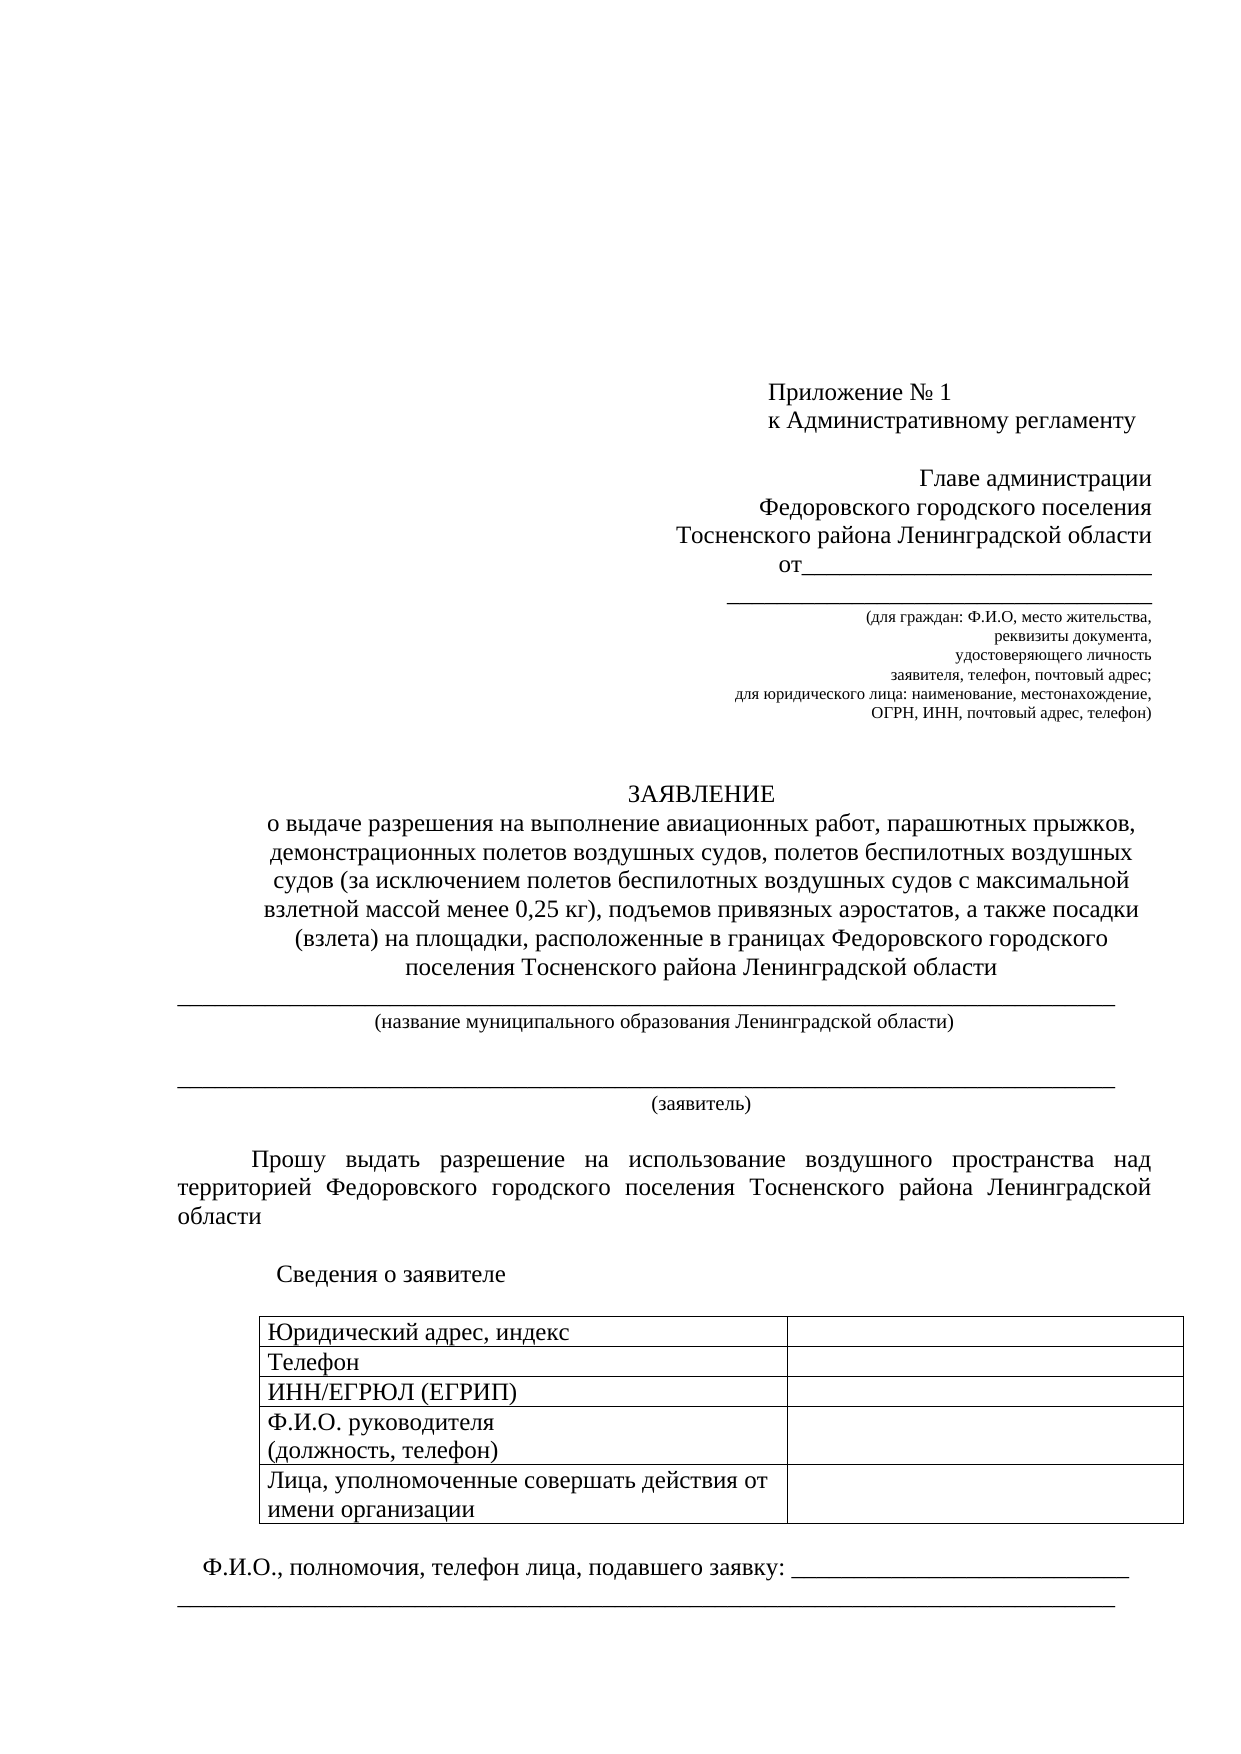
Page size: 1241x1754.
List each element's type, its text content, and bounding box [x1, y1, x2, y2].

text ___________________________________________________________________________ [177, 981, 1152, 1009]
text заявителя, телефон, почтовый адрес; [177, 664, 1152, 683]
text Сведения о заявителе [177, 1259, 1152, 1287]
text Ф.И.О., полномочия, телефон лица, подавшего заявку: ___________________________ [177, 1552, 1152, 1581]
table_cell [788, 1377, 1183, 1406]
text о выдаче разрешения на выполнение авиационных работ, парашютных прыжков, демонстрационных полетов воздушных судов, полетов беспилотных воздушных судов (за исключением полетов беспилотных воздушных судов с максимальной взлетной массой менее 0,25 кг), подъемов привязных аэростатов, а также посадки (взлета) на площадки, расположенные в границах Федоровского городского поселения Тосненского района Ленинградской области [251, 808, 1152, 981]
text реквизиты документа, [177, 626, 1152, 645]
text Главе администрации [177, 463, 1152, 492]
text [177, 1581, 1152, 1610]
text удостоверяющего личность [177, 645, 1152, 664]
text Тосненского района Ленинградской области [398, 521, 1152, 549]
text к Административному регламенту [768, 406, 1152, 434]
text Приложение № 1 [768, 377, 1152, 406]
table_cell [788, 1407, 1183, 1464]
text Прошу выдать разрешение на использование воздушного пространства над территорией Федоровского городского поселения Тосненского района Ленинградской области [177, 1144, 1152, 1230]
text (название муниципального образования Ленинградской области) [177, 1009, 1152, 1033]
text (для граждан: Ф.И.О, место жительства, [177, 607, 1152, 626]
table_header Юридический адрес, индекс [260, 1317, 787, 1346]
text для юридического лица: наименование, местонахождение, [177, 683, 1152, 703]
text ___________________________________________________________________________ [177, 1062, 1152, 1091]
table_cell Ф.И.О. руководителя (должность, телефон) [260, 1407, 787, 1464]
text (заявитель) [177, 1091, 1152, 1115]
text ЗАЯВЛЕНИЕ [177, 779, 1152, 808]
text ОГРН, ИНН, почтовый адрес, телефон) [177, 703, 1152, 722]
table_cell Телефон [260, 1347, 787, 1376]
table_header [788, 1317, 1183, 1346]
text __________________________________ [177, 578, 1152, 607]
text Федоровского городского поселения [177, 492, 1152, 521]
text от____________________________ [177, 549, 1152, 578]
table_cell [788, 1465, 1183, 1523]
table_cell ИНН/ЕГРЮЛ (ЕГРИП) [260, 1377, 787, 1406]
table_cell [788, 1347, 1183, 1376]
table_cell Лица, уполномоченные совершать действия от имени организации [260, 1465, 787, 1523]
